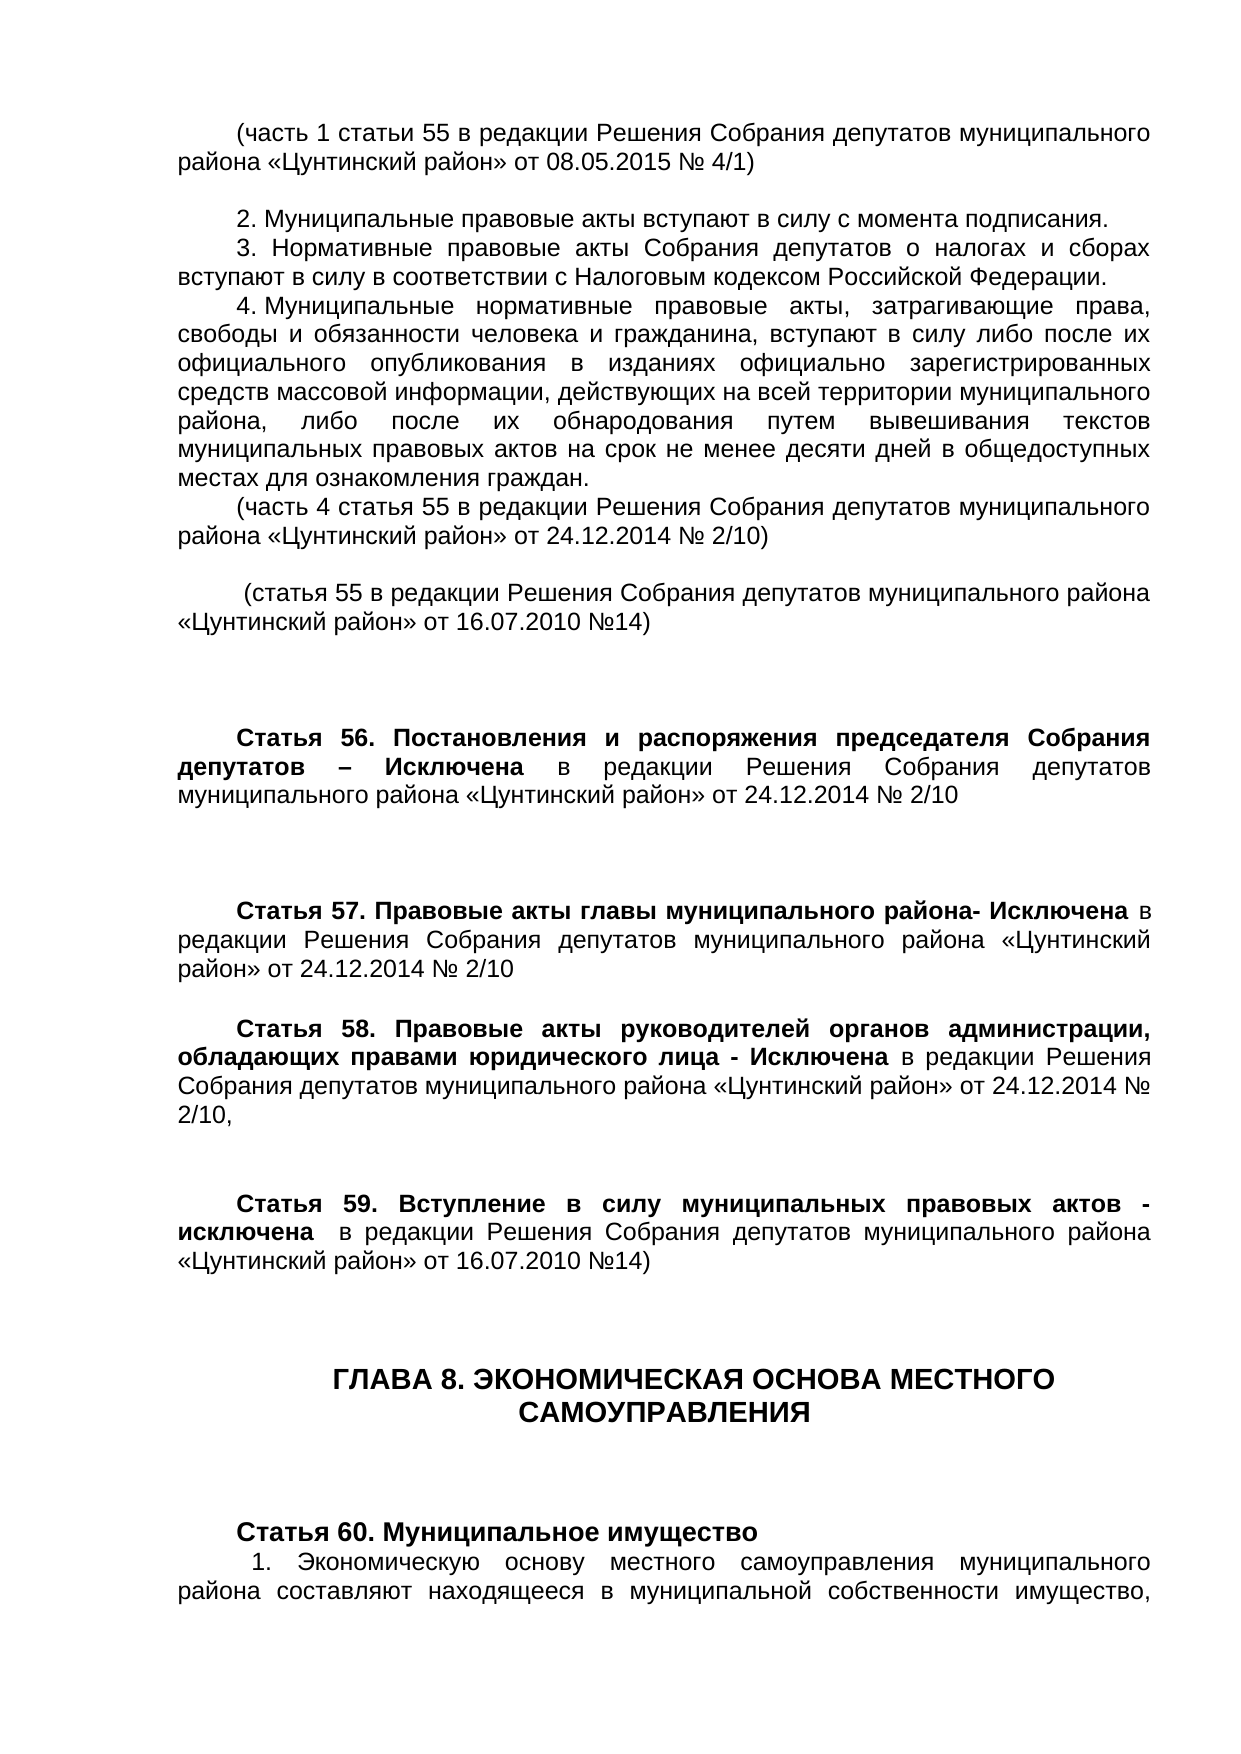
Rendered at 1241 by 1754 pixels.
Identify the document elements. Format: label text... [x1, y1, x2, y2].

text 3. Нормативные правовые акты Собрания депутатов о налогах и сборах вступают в силу в соответствии с Налоговым кодексом Российской Федерации. [177, 233, 1152, 291]
text Статья 58. Правовые акты руководителей органов администрации, обладающих правами юридического лица - Исключена в редакции Решения Собрания депутатов муниципального района «Цунтинский район» от 24.12.2014 № 2/10, [177, 1013, 1152, 1128]
text 2. Муниципальные правовые акты вступают в силу с момента подписания. [177, 204, 1152, 233]
text (часть 4 статья 55 в редакции Решения Собрания депутатов муниципального района «Цунтинский район» от 24.12.2014 № 2/10) [177, 492, 1152, 549]
text (статья 55 в редакции Решения Собрания депутатов муниципального района «Цунтинский район» от 16.07.2010 №14) [177, 578, 1152, 636]
text (часть 1 статьи 55 в редакции Решения Собрания депутатов муниципального района «Цунтинский район» от 08.05.2015 № 4/1) [177, 118, 1152, 176]
text Статья 57. Правовые акты главы муниципального района- Исключена в редакции Решения Собрания депутатов муниципального района «Цунтинский район» от 24.12.2014 № 2/10 [177, 896, 1152, 982]
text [177, 1547, 1152, 1605]
text Статья 60. Муниципальное имущество [177, 1516, 1152, 1547]
text Статья 56. Постановления и распоряжения председателя Собрания депутатов – Исключена в редакции Решения Собрания депутатов муниципального района «Цунтинский район» от 24.12.2014 № 2/10 [177, 723, 1152, 809]
text 4. Муниципальные нормативные правовые акты, затрагивающие права, свободы и обязанности человека и гражданина, вступают в силу либо после их официального опубликования в изданиях официально зарегистрированных средств массовой информации, действующих на всей территории муниципального района, либо после их обнародования путем вывешивания текстов муниципальных правовых актов на срок не менее десяти дней в общедоступных местах для ознакомления граждан. [177, 291, 1152, 492]
text Статья 59. Вступление в силу муниципальных правовых актов - исключена в редакции Решения Собрания депутатов муниципального района «Цунтинский район» от 16.07.2010 №14) [177, 1188, 1152, 1275]
text ГЛАВА 8. ЭКОНОМИЧЕСКАЯ ОСНОВА МЕСТНОГО САМОУПРАВЛЕНИЯ [177, 1362, 1152, 1429]
